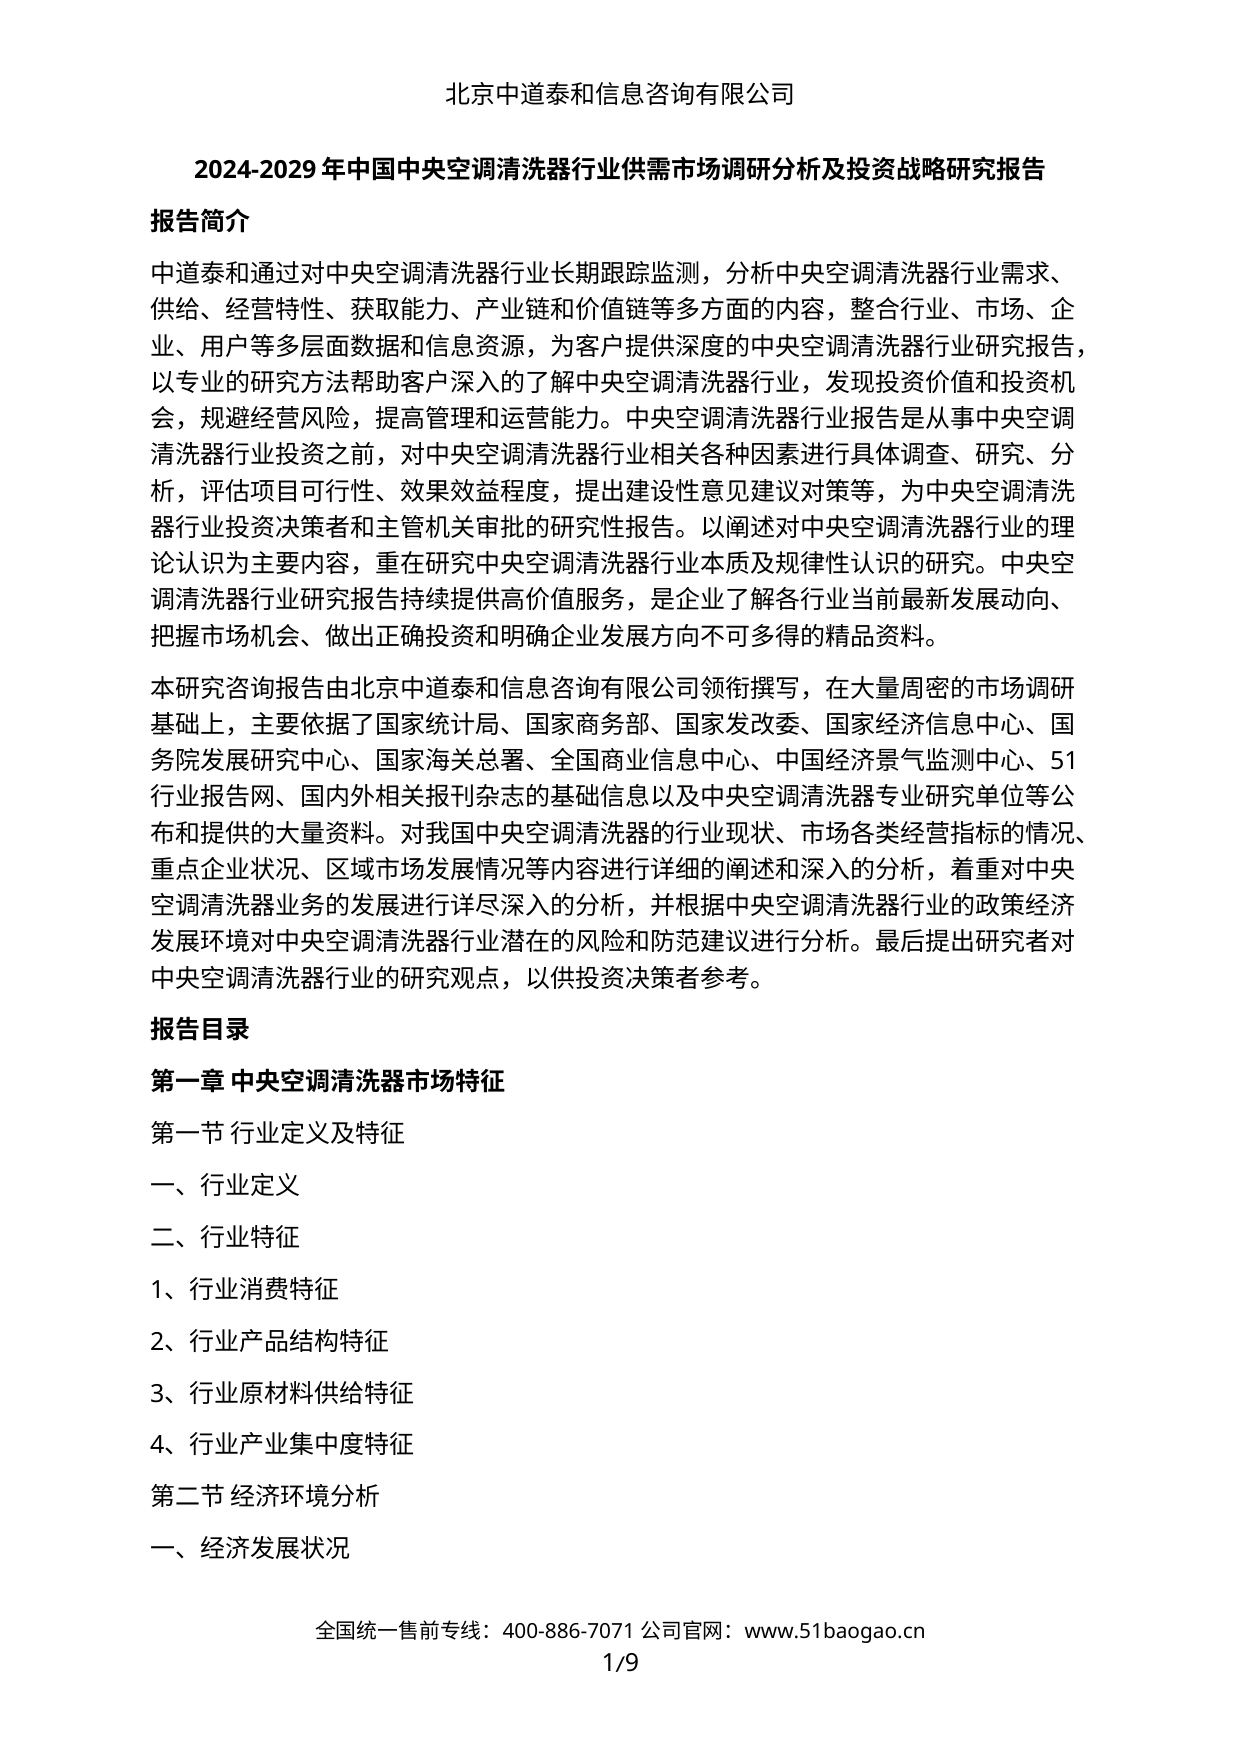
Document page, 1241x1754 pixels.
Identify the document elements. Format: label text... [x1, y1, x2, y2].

text 本研究咨询报告由北京中道泰和信息咨询有限公司领衔撰写，在大量周密的市场调研基础上，主要依据了国家统计局、国家商务部、国家发改委、国家经济信息中心、国务院发展研究中心、国家海关总署、全国商业信息中心、中国经济景气监测中心、51行业报告网、国内外相关报刊杂志的基础信息以及中央空调清洗器专业研究单位等公布和提供的大量资料。对我国中央空调清洗器的行业现状、市场各类经营指标的情况、重点企业状况、区域市场发展情况等内容进行详细的阐述和深入的分析，着重对中央空调清洗器业务的发展进行详尽深入的分析，并根据中央空调清洗器行业的政策经济发展环境对中央空调清洗器行业潜在的风险和防范建议进行分析。最后提出研究者对中央空调清洗器行业的研究观点，以供投资决策者参考。 [150, 668, 1090, 994]
text 2、行业产品结构特征 [150, 1321, 1090, 1357]
text 第一节 行业定义及特征 [150, 1114, 1090, 1150]
text 中道泰和通过对中央空调清洗器行业长期跟踪监测，分析中央空调清洗器行业需求、供给、经营特性、获取能力、产业链和价值链等多方面的内容，整合行业、市场、企业、用户等多层面数据和信息资源，为客户提供深度的中央空调清洗器行业研究报告，以专业的研究方法帮助客户深入的了解中央空调清洗器行业，发现投资价值和投资机会，规避经营风险，提高管理和运营能力。中央空调清洗器行业报告是从事中央空调清洗器行业投资之前，对中央空调清洗器行业相关各种因素进行具体调查、研究、分析，评估项目可行性、效果效益程度，提出建设性意见建议对策等，为中央空调清洗器行业投资决策者和主管机关审批的研究性报告。以阐述对中央空调清洗器行业的理论认识为主要内容，重在研究中央空调清洗器行业本质及规律性认识的研究。中央空调清洗器行业研究报告持续提供高价值服务，是企业了解各行业当前最新发展动向、把握市场机会、做出正确投资和明确企业发展方向不可多得的精品资料。 [150, 254, 1090, 652]
text 二、行业特征 [150, 1217, 1090, 1254]
text 3、行业原材料供给特征 [150, 1373, 1090, 1409]
text 一、经济发展状况 [150, 1529, 1090, 1565]
text 报告目录 [150, 1010, 1090, 1046]
text 4、行业产业集中度特征 [150, 1425, 1090, 1461]
text 2024-2029年中国中央空调清洗器行业供需市场调研分析及投资战略研究报告 [150, 150, 1090, 186]
text 1、行业消费特征 [150, 1269, 1090, 1306]
text 第一章 中央空调清洗器市场特征 [150, 1062, 1090, 1098]
text 报告简介 [150, 202, 1090, 238]
text 第二节 经济环境分析 [150, 1477, 1090, 1513]
text 一、行业定义 [150, 1166, 1090, 1202]
